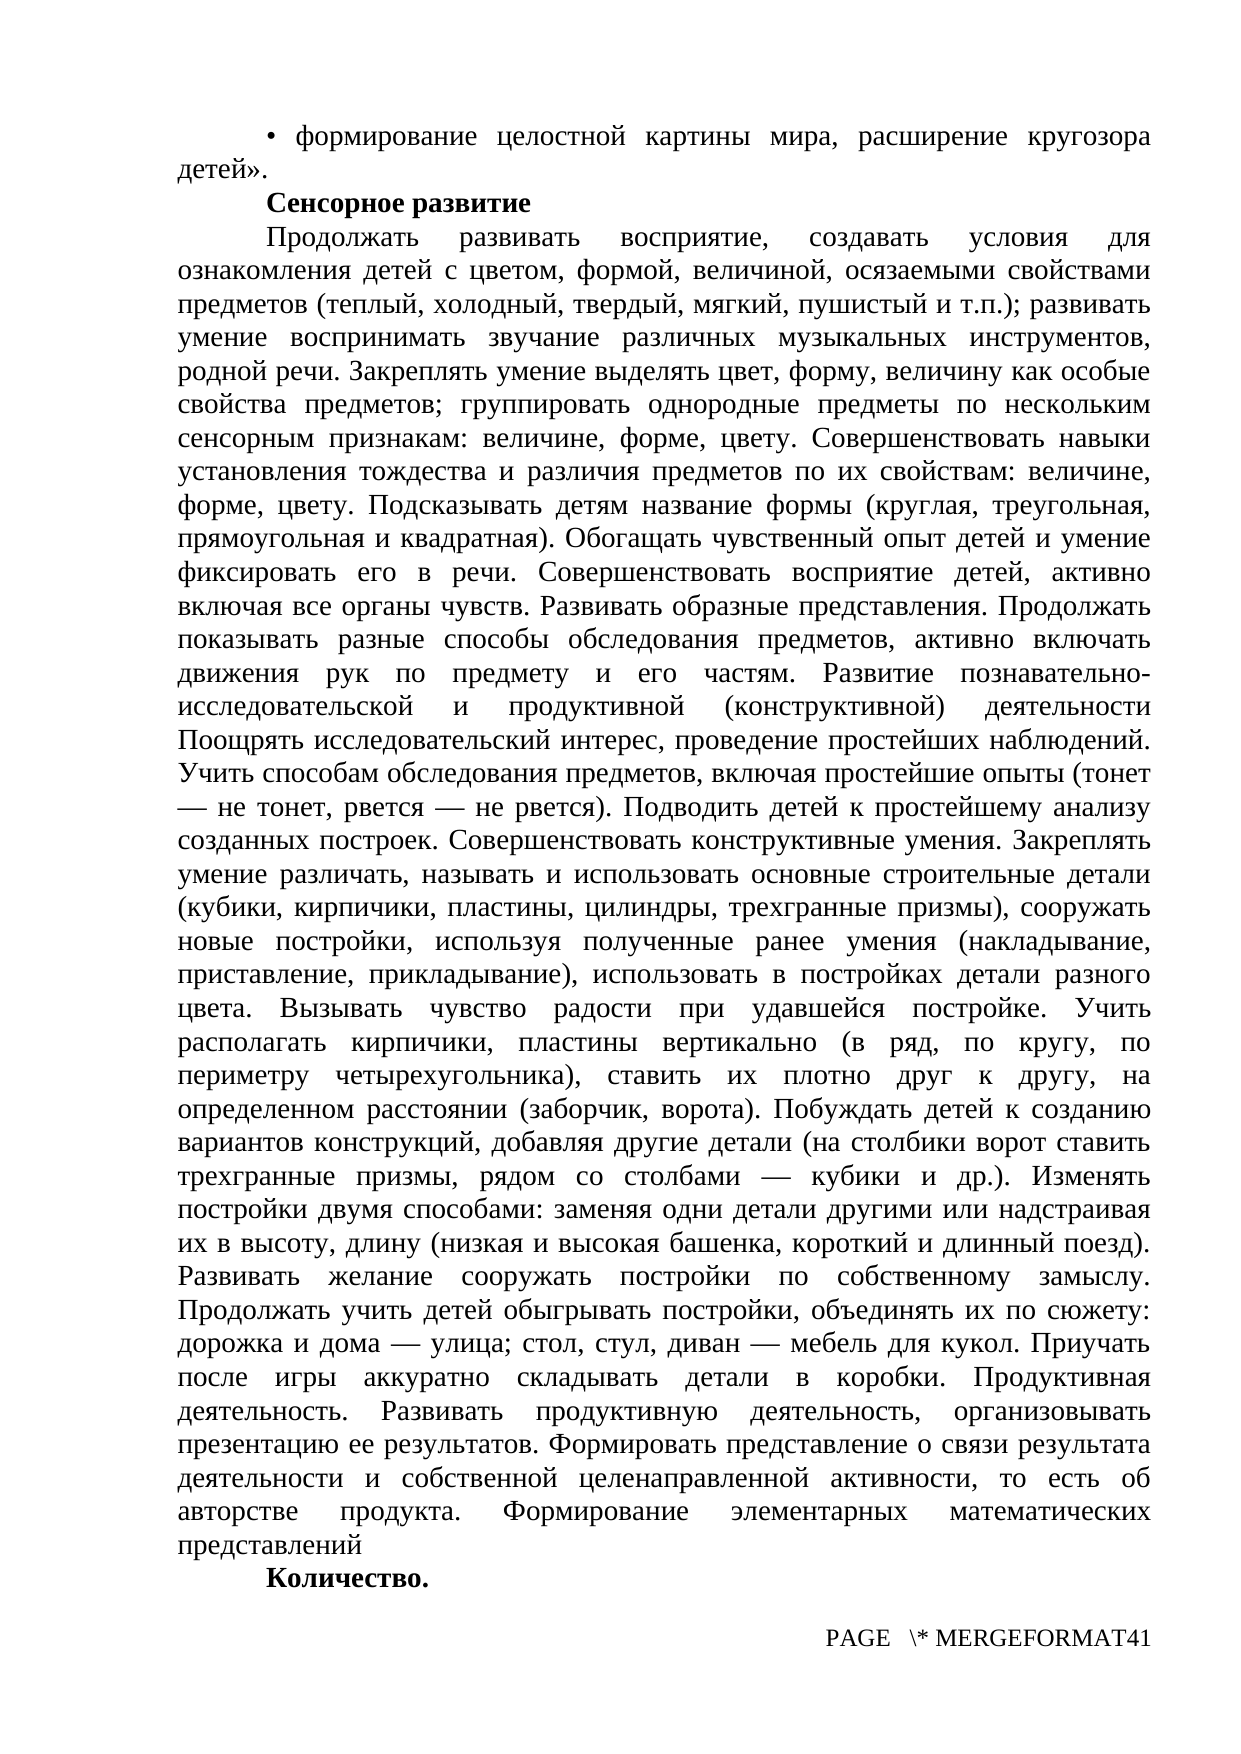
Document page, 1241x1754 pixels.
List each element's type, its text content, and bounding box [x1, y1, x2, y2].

list Сенсорное развитие [177, 185, 1152, 219]
list • формирование целостной картины мира, расширение кругозора детей». [177, 118, 1152, 185]
list Количество. [177, 1560, 1152, 1594]
list Продолжать развивать восприятие, создавать условия для ознакомления детей с цветом, формой, величиной, осязаемыми свойствами предметов (теплый, холодный, твердый, мягкий, пушистый и т.п.); развивать умение воспринимать звучание различных музыкальных инструментов, родной речи. Закреплять умение выделять цвет, форму, величину как особые свойства предметов; группировать однородные предметы по нескольким сенсорным признакам: величине, форме, цвету. Совершенствовать навыки установления тождества и различия предметов по их свойствам: величине, форме, цвету. Подсказывать детям название формы (круглая, треугольная, прямоугольная и квадратная). Обогащать чувственный опыт детей и умение фиксировать его в речи. Совершенствовать восприятие детей, активно включая все органы чувств. Развивать образные представления. Продолжать показывать разные способы обследования предметов, активно включать движения рук по предмету и его частям. Развитие познавательно-исследовательской и продуктивной (конструктивной) деятельности Поощрять исследовательский интерес, проведение простейших наблюдений. Учить способам обследования предметов, включая простейшие опыты (тонет — не тонет, рвется — не рвется). Подводить детей к простейшему анализу созданных построек. Совершенствовать конструктивные умения. Закреплять умение различать, называть и использовать основные строительные детали (кубики, кирпичики, пластины, цилиндры, трехгранные призмы), сооружать новые постройки, используя полученные ранее умения (накладывание, приставление, прикладывание), использовать в постройках детали разного цвета. Вызывать чувство радости при удавшейся постройке. Учить располагать кирпичики, пластины вертикально (в ряд, по кругу, по периметру четырехугольника), ставить их плотно друг к другу, на определенном расстоянии (заборчик, ворота). Побуждать детей к созданию вариантов конструкций, добавляя другие детали (на столбики ворот ставить трехгранные призмы, рядом со столбами — кубики и др.). Изменять постройки двумя способами: заменяя одни детали другими или надстраивая их в высоту, длину (низкая и высокая башенка, короткий и длинный поезд). Развивать желание сооружать постройки по собственному замыслу. Продолжать учить детей обыгрывать постройки, объединять их по сюжету: дорожка и дома — улица; стол, стул, диван — мебель для кукол. Приучать после игры аккуратно складывать детали в коробки. Продуктивная деятельность. Развивать продуктивную деятельность, организовывать презентацию ее результатов. Формировать представление о связи результата деятельности и собственной целенаправленной активности, то есть об авторстве продукта. Формирование элементарных математических представлений [177, 219, 1152, 1560]
